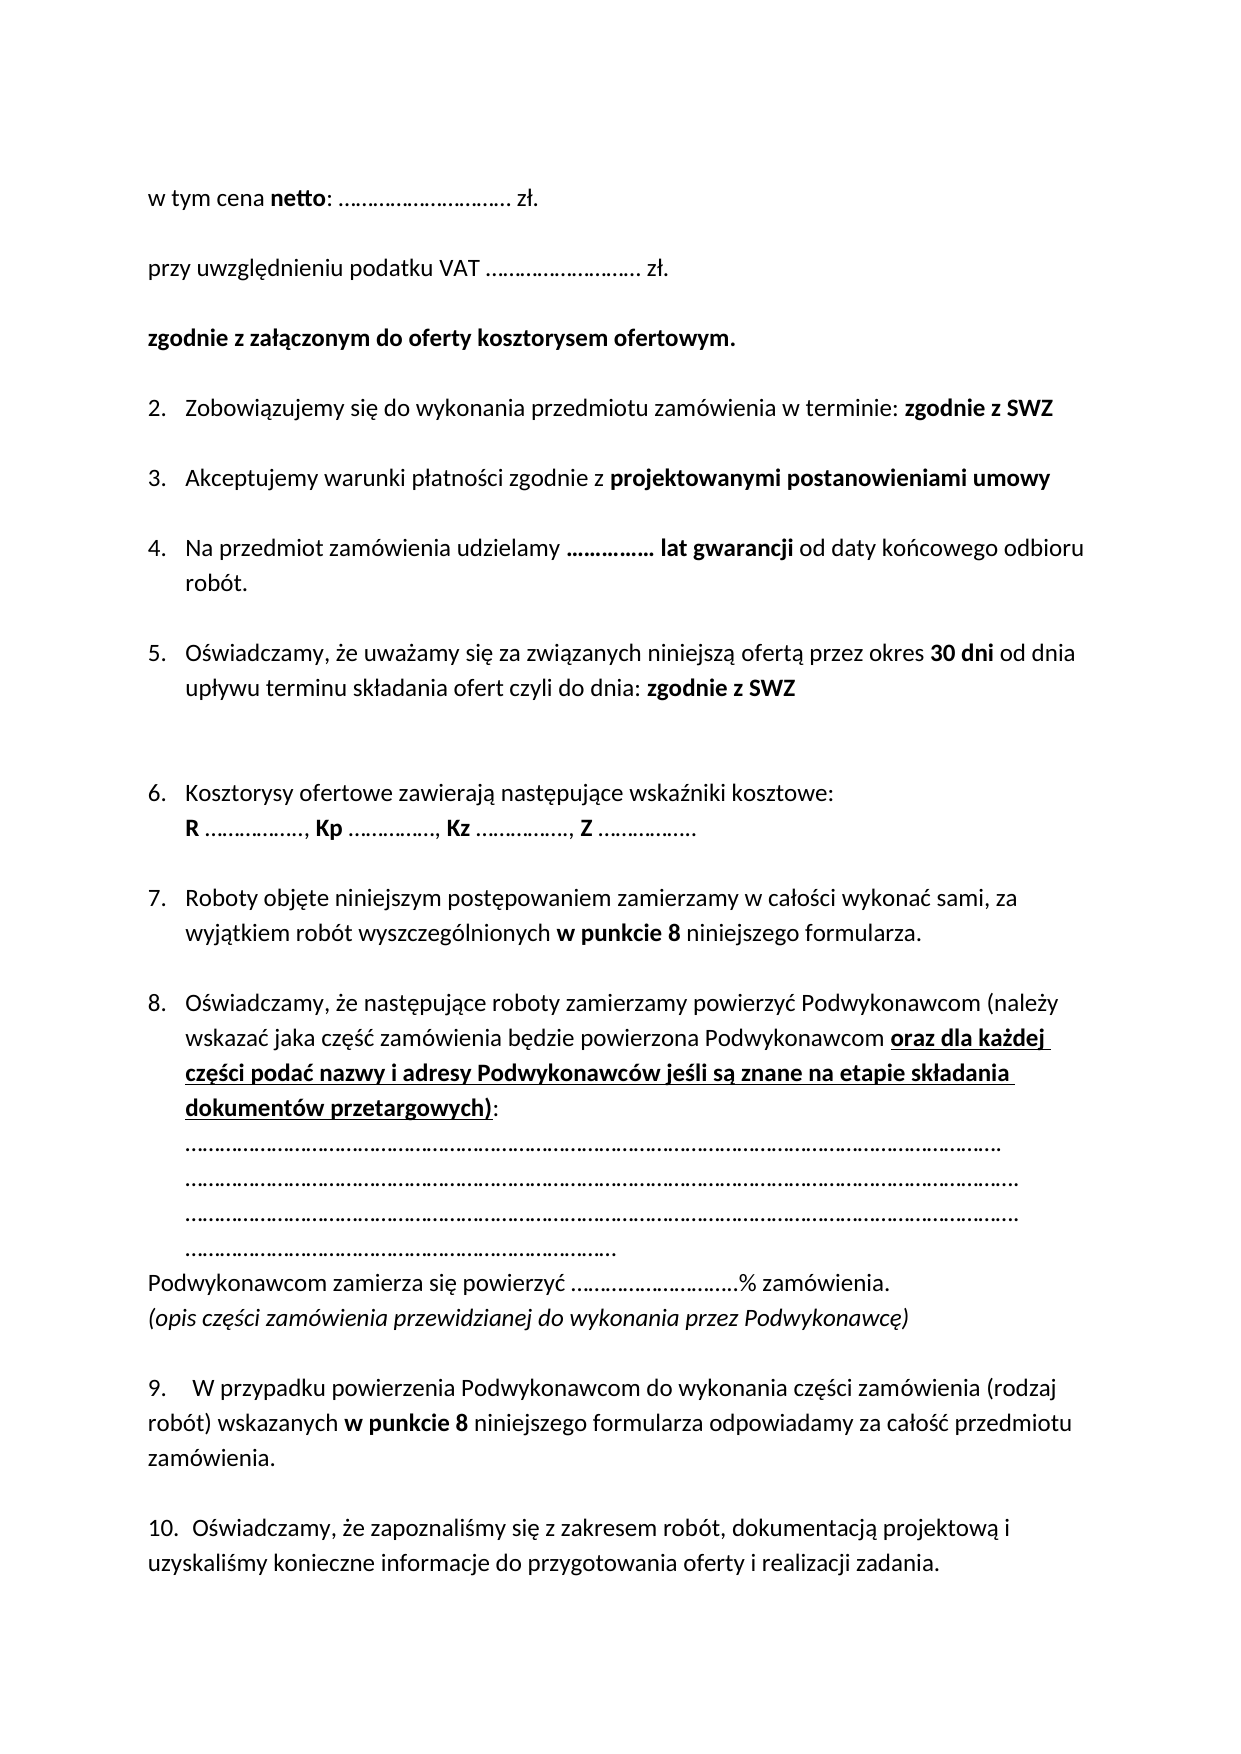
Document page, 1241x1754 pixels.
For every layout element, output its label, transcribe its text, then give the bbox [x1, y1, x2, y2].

list Kosztorysy ofertowe zawierają następujące wskaźniki kosztowe: [148, 778, 1093, 808]
list Roboty objęte niniejszym postępowaniem zamierzamy w całości wykonać sami, za wyjątkiem robót wyszczególnionych w punkcie 8 niniejszego formularza. [148, 883, 1093, 948]
list Oświadczamy, że zapoznaliśmy się z zakresem robót, dokumentacją projektową i uzyskaliśmy konieczne informacje do przygotowania oferty i realizacji zadania. [148, 1513, 1093, 1578]
list w tym cena netto: ………………………… zł. [148, 183, 1093, 213]
list (opis części zamówienia przewidzianej do wykonania przez Podwykonawcę) [148, 1303, 1093, 1333]
list Oświadczamy, że następujące roboty zamierzamy powierzyć Podwykonawcom (należy wskazać jaka część zamówienia będzie powierzona Podwykonawcom oraz dla każdej części podać nazwy i adresy Podwykonawców jeśli są znane na etapie składania dokumentów przetargowych): [148, 988, 1093, 1123]
list Podwykonawcom zamierza się powierzyć ………………………..% zamówienia. [148, 1268, 1093, 1298]
list W przypadku powierzenia Podwykonawcom do wykonania części zamówienia (rodzaj robót) wskazanych w punkcie 8 niniejszego formularza odpowiadamy za całość przedmiotu zamówienia. [148, 1373, 1093, 1473]
text zgodnie z załączonym do oferty kosztorysem ofertowym. [148, 323, 1093, 353]
list …………………………………………………………………………………………………………………………….……………………………………………………………………………………………………………………………….……………………………………………………………………………………………………………………………….………………………………………………………………… [185, 1128, 1093, 1263]
list Oświadczamy, że uważamy się za związanych niniejszą ofertą przez okres 30 dni od dnia upływu terminu składania ofert czyli do dnia: zgodnie z SWZ [148, 638, 1093, 703]
list przy uwzględnieniu podatku VAT ……………………… zł. [148, 253, 1093, 283]
list Zobowiązujemy się do wykonania przedmiotu zamówienia w terminie: zgodnie z SWZ [148, 393, 1093, 423]
list Na przedmiot zamówienia udzielamy …………… lat gwarancji od daty końcowego odbioru robót. [148, 533, 1093, 598]
list R …………….., Kp ……………, Kz ……………., Z …………….. [185, 813, 1093, 843]
list Akceptujemy warunki płatności zgodnie z projektowanymi postanowieniami umowy [148, 463, 1093, 493]
